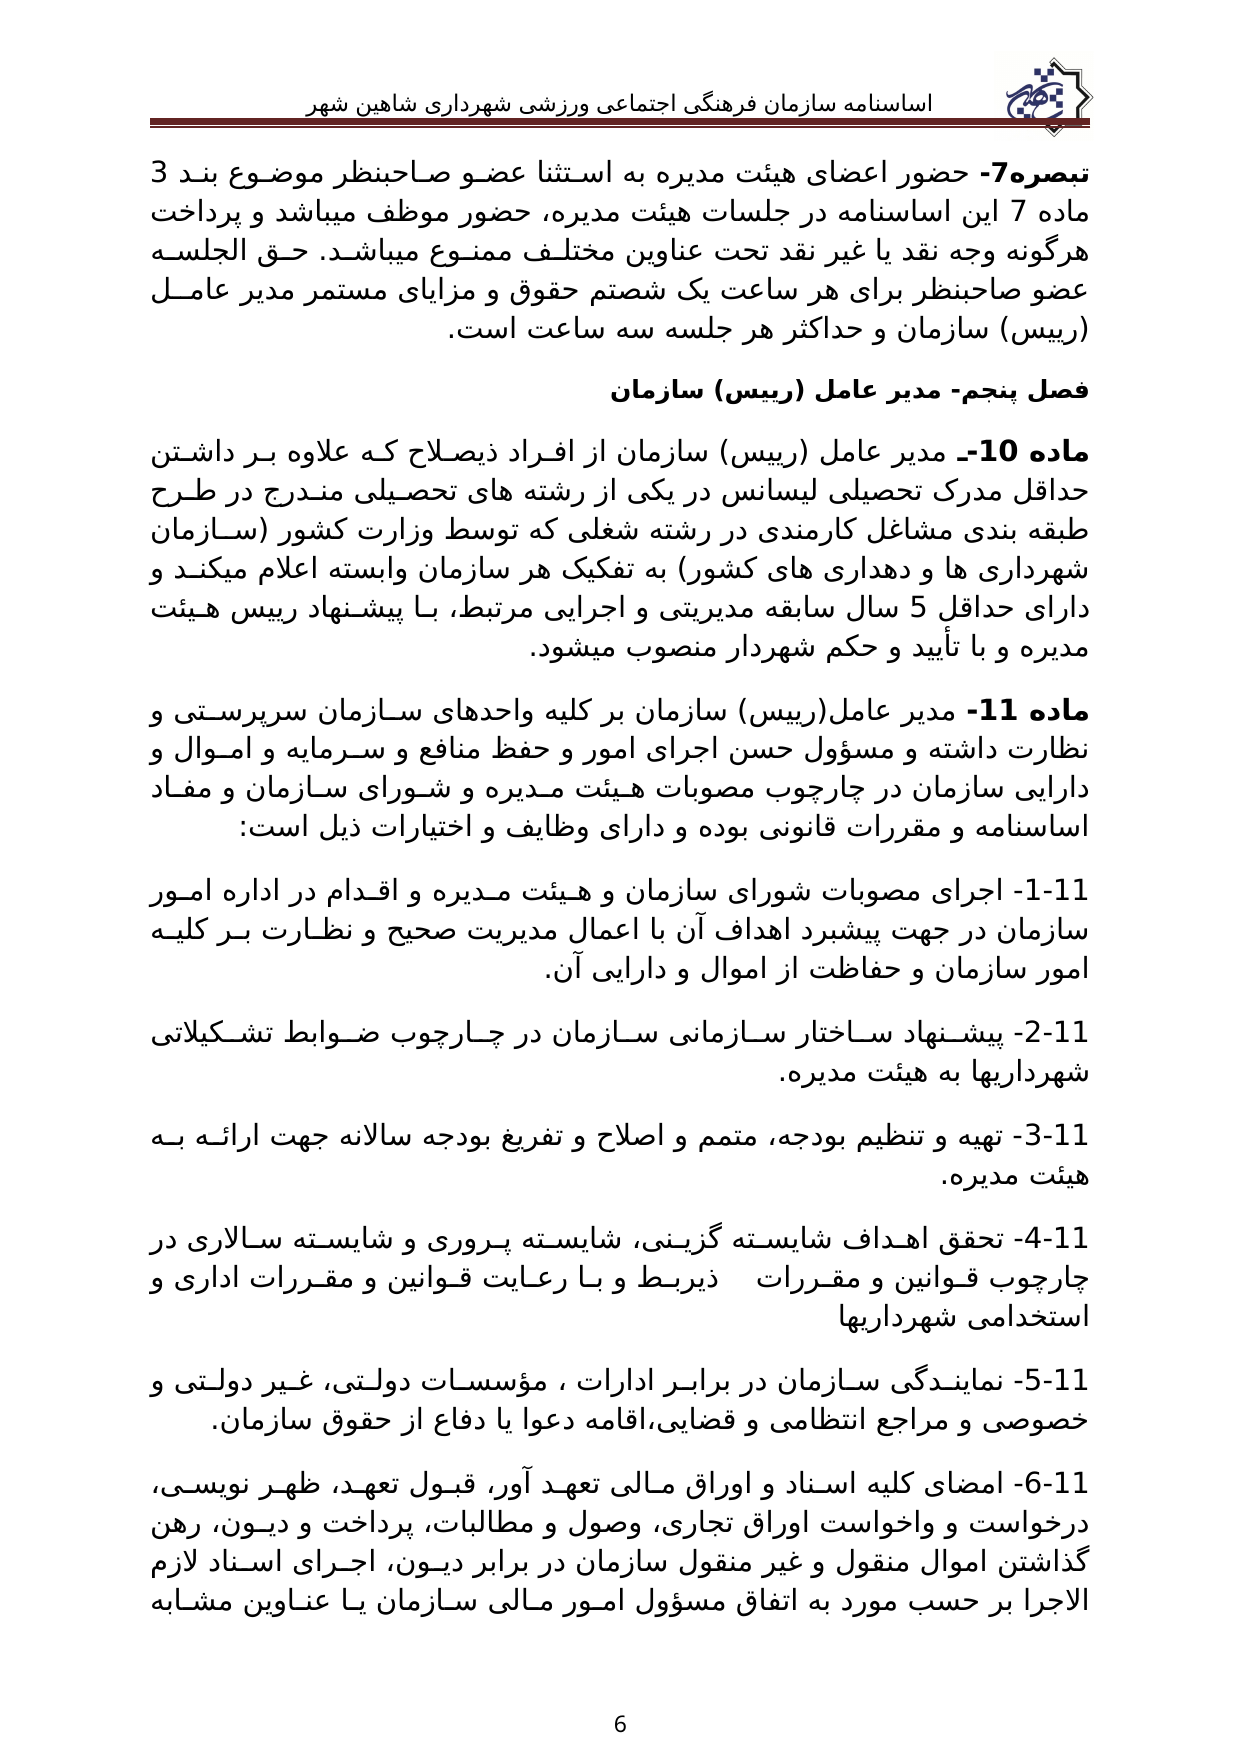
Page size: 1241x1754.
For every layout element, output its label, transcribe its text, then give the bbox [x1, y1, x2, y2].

text 2-11- پیشنهاد ساختار سازمانی سازمان در چارچوب ضوابط تشکیلاتی شهرداریها به هیئت مدیره. [150, 1016, 1090, 1088]
text 4-11- تحقق اهداف شایسته گزینی، شایسته پروری و شایسته سالاری در چارچوب قوانین و مقررات ذیربط و با رعایت قوانین و مقررات اداری و استخدامی شهرداریها [150, 1221, 1090, 1333]
text 3-11- تهیه و تنظیم بودجه، متمم و اصلاح و تفریغ بودجه سالانه جهت ارائه به هیئت مدیره. [150, 1118, 1090, 1191]
text 5-11- نمایندگی سازمان در برابر ادارات ، مؤسسات دولتی، غیر دولتی و خصوصی و مراجع انتظامی و قضایی،اقامه دعوا یا دفاع از حقوق سازمان. [150, 1363, 1090, 1436]
picture [994, 51, 1094, 141]
text ماده 11- مدیر عامل(رییس) سازمان بر کلیه واحدهای سازمان سرپرستی و نظارت داشته و مسؤول حسن اجرای امور و حفظ منافع و سرمایه و اموال و دارایی سازمان در چارچوب مصوبات هیئت مدیره و شورای سازمان و مفاد اساسنامه و مقررات قانونی بوده و دارای وظایف و اختیارات ذیل است: [150, 693, 1090, 844]
text تبصره7- حضور اعضای هیئت مدیره به استثنا عضو صاحبنظر موضوع بند 3 ماده 7 این اساسنامه در جلسات هیئت مدیره، حضور موظف میباشد و پرداخت هرگونه وجه نقد یا غیر نقد تحت عناوین مختلف ممنوع میباشد. حق الجلسه عضو صاحبنظر برای هر ساعت یک شصتم حقوق و مزایای مستمر مدیر عامل (رییس) سازمان و حداکثر هر جلسه سه ساعت است. [150, 156, 1090, 346]
text 1-11- اجرای مصوبات شورای سازمان و هیئت مدیره و اقدام در اداره امور سازمان در جهت پیشبرد اهداف آن با اعمال مدیریت صحیح و نظارت بر کلیه امور سازمان و حفاظت از اموال و دارایی آن. [150, 874, 1090, 986]
text ماده 10- مدیر عامل (رییس) سازمان از افراد ذیصلاح که علاوه بر داشتن حداقل مدرک تحصیلی لیسانس در یکی از رشته های تحصیلی مندرج در طرح طبقه بندی مشاغل کارمندی در رشته شغلی که توسط وزارت کشور (سازمان شهرداری ها و دهداری های کشور) به تفکیک هر سازمان وابسته اعلام میکند و دارای حداقل 5 سال سابقه مدیریتی و اجرایی مرتبط، با پیشنهاد رییس هیئت مدیره و با تأیید و حکم شهردار منصوب میشود. [150, 434, 1090, 663]
text فصل پنجم- مدیر عامل (رییس) سازمان [150, 376, 1090, 405]
